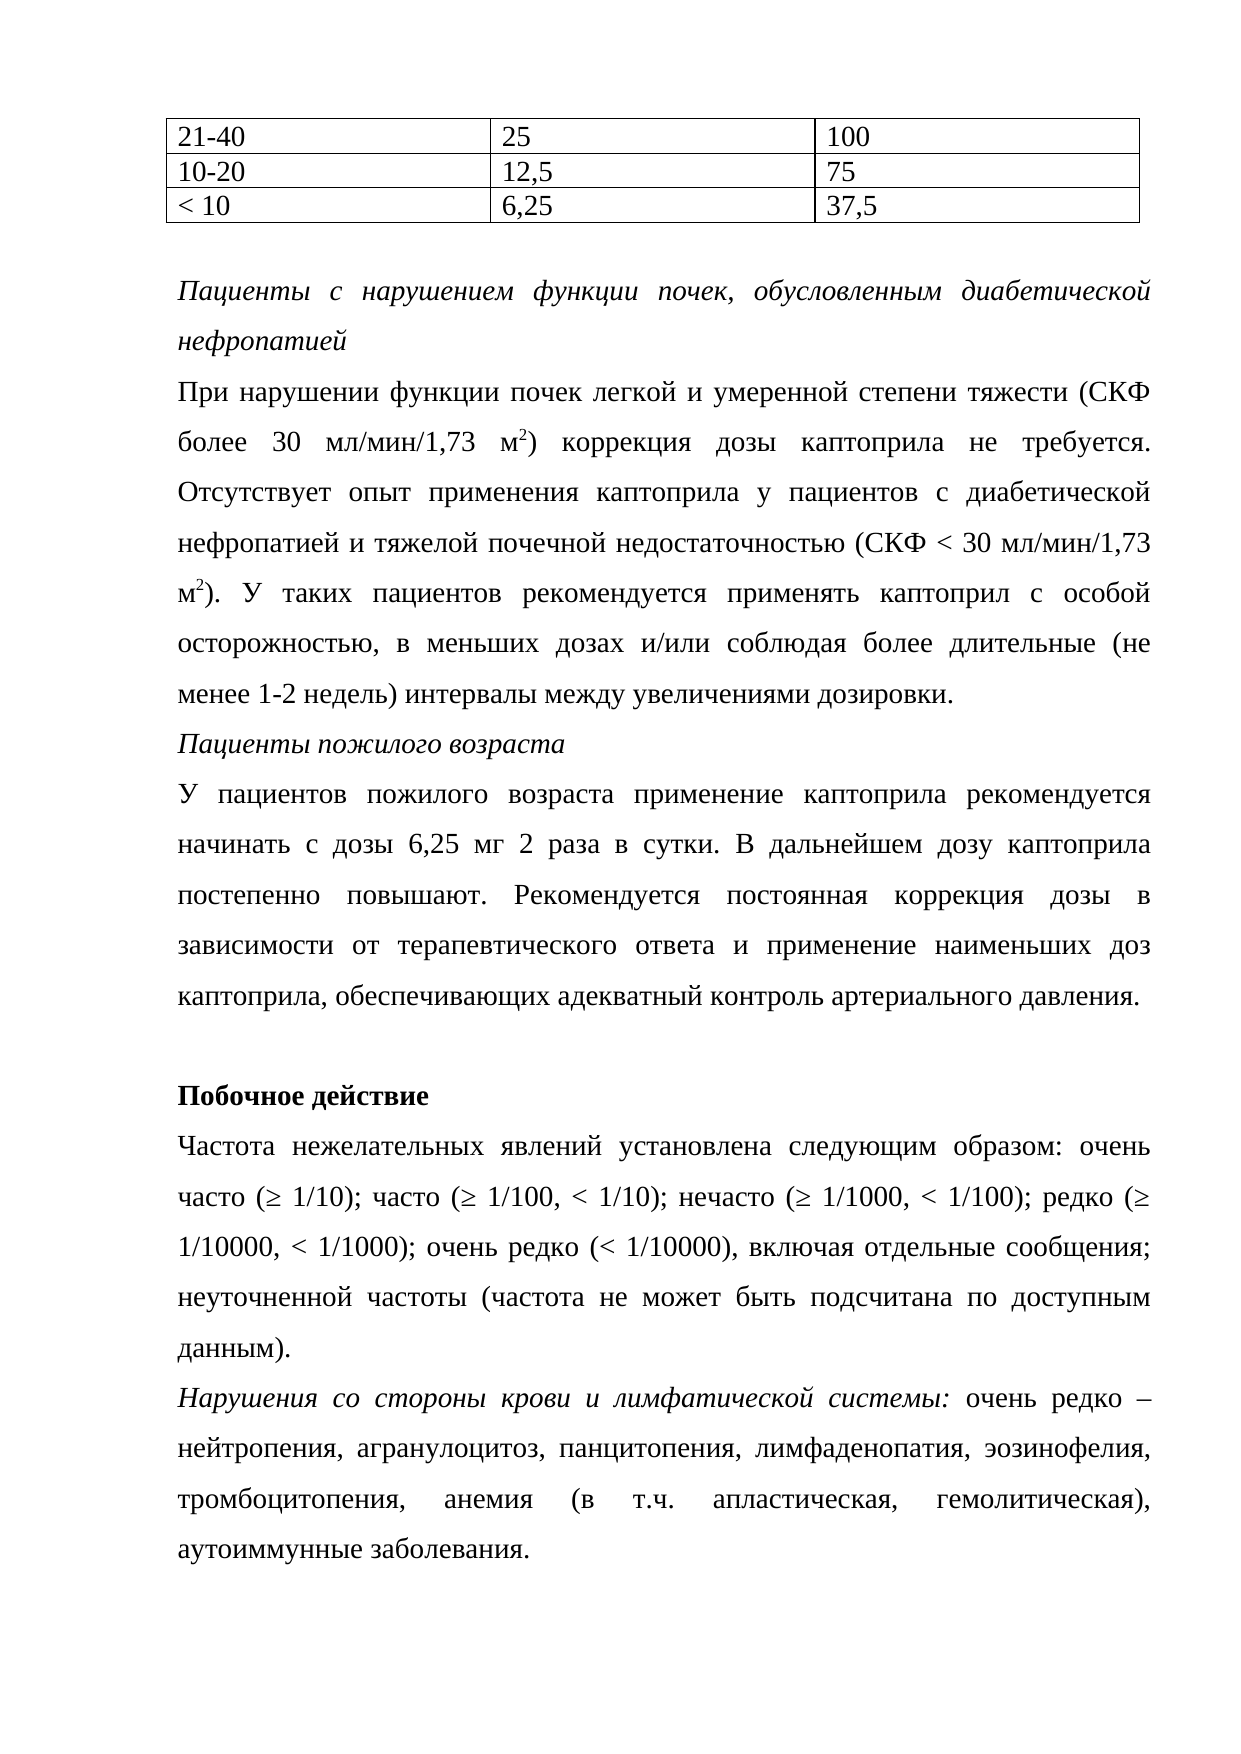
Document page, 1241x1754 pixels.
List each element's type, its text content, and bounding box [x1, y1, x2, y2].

table_cell 10-20 [167, 154, 490, 187]
table_cell 25 [491, 119, 814, 153]
text У пациентов пожилого возраста применение каптоприла рекомендуется начинать с дозы 6,25 мг 2 раза в сутки. В дальнейшем дозу каптоприла постепенно повышают. Рекомендуется постоянная коррекция дозы в зависимости от терапевтического ответа и применение наименьших доз каптоприла, обеспечивающих адекватный контроль артериального давления. [177, 776, 1152, 1011]
text Побочное действие [177, 1078, 1152, 1112]
table_cell 12,5 [491, 154, 814, 187]
text Нарушения со стороны крови и лимфатической системы: очень редко – нейтропения, агранулоцитоз, панцитопения, лимфаденопатия, эозинофелия, тромбоцитопения, анемия (в т.ч. апластическая, гемолитическая), аутоиммунные заболевания. [177, 1380, 1152, 1564]
text При нарушении функции почек легкой и умеренной степени тяжести (СКФ более 30 мл/мин/1,73 м2) коррекция дозы каптоприла не требуется. Отсутствует опыт применения каптоприла у пациентов с диабетической нефропатией и тяжелой почечной недостаточностью (СКФ < 30 мл/мин/1,73 м2). У таких пациентов рекомендуется применять каптоприл с особой осторожностью, в меньших дозах и/или соблюдая более длительные (не менее 1-2 недель) интервалы между увеличениями дозировки. [177, 374, 1152, 709]
table_cell 21-40 [167, 119, 490, 153]
table_cell 100 [816, 119, 1139, 153]
text Пациенты с нарушением функции почек, обусловленным диабетической нефропатией [177, 273, 1152, 357]
table_cell 75 [816, 154, 1139, 187]
text Частота нежелательных явлений установлена следующим образом: очень часто (≥ 1/10); часто (≥ 1/100, < 1/10); нечасто (≥ 1/1000, < 1/100); редко (≥ 1/10000, < 1/1000); очень редко (< 1/10000), включая отдельные сообщения; неуточненной частоты (частота не может быть подсчитана по доступным данным). [177, 1128, 1152, 1363]
table_cell 37,5 [816, 188, 1139, 222]
table_cell 6,25 [491, 188, 814, 222]
text Пациенты пожилого возраста [177, 726, 1152, 759]
table_cell < 10 [167, 188, 490, 222]
